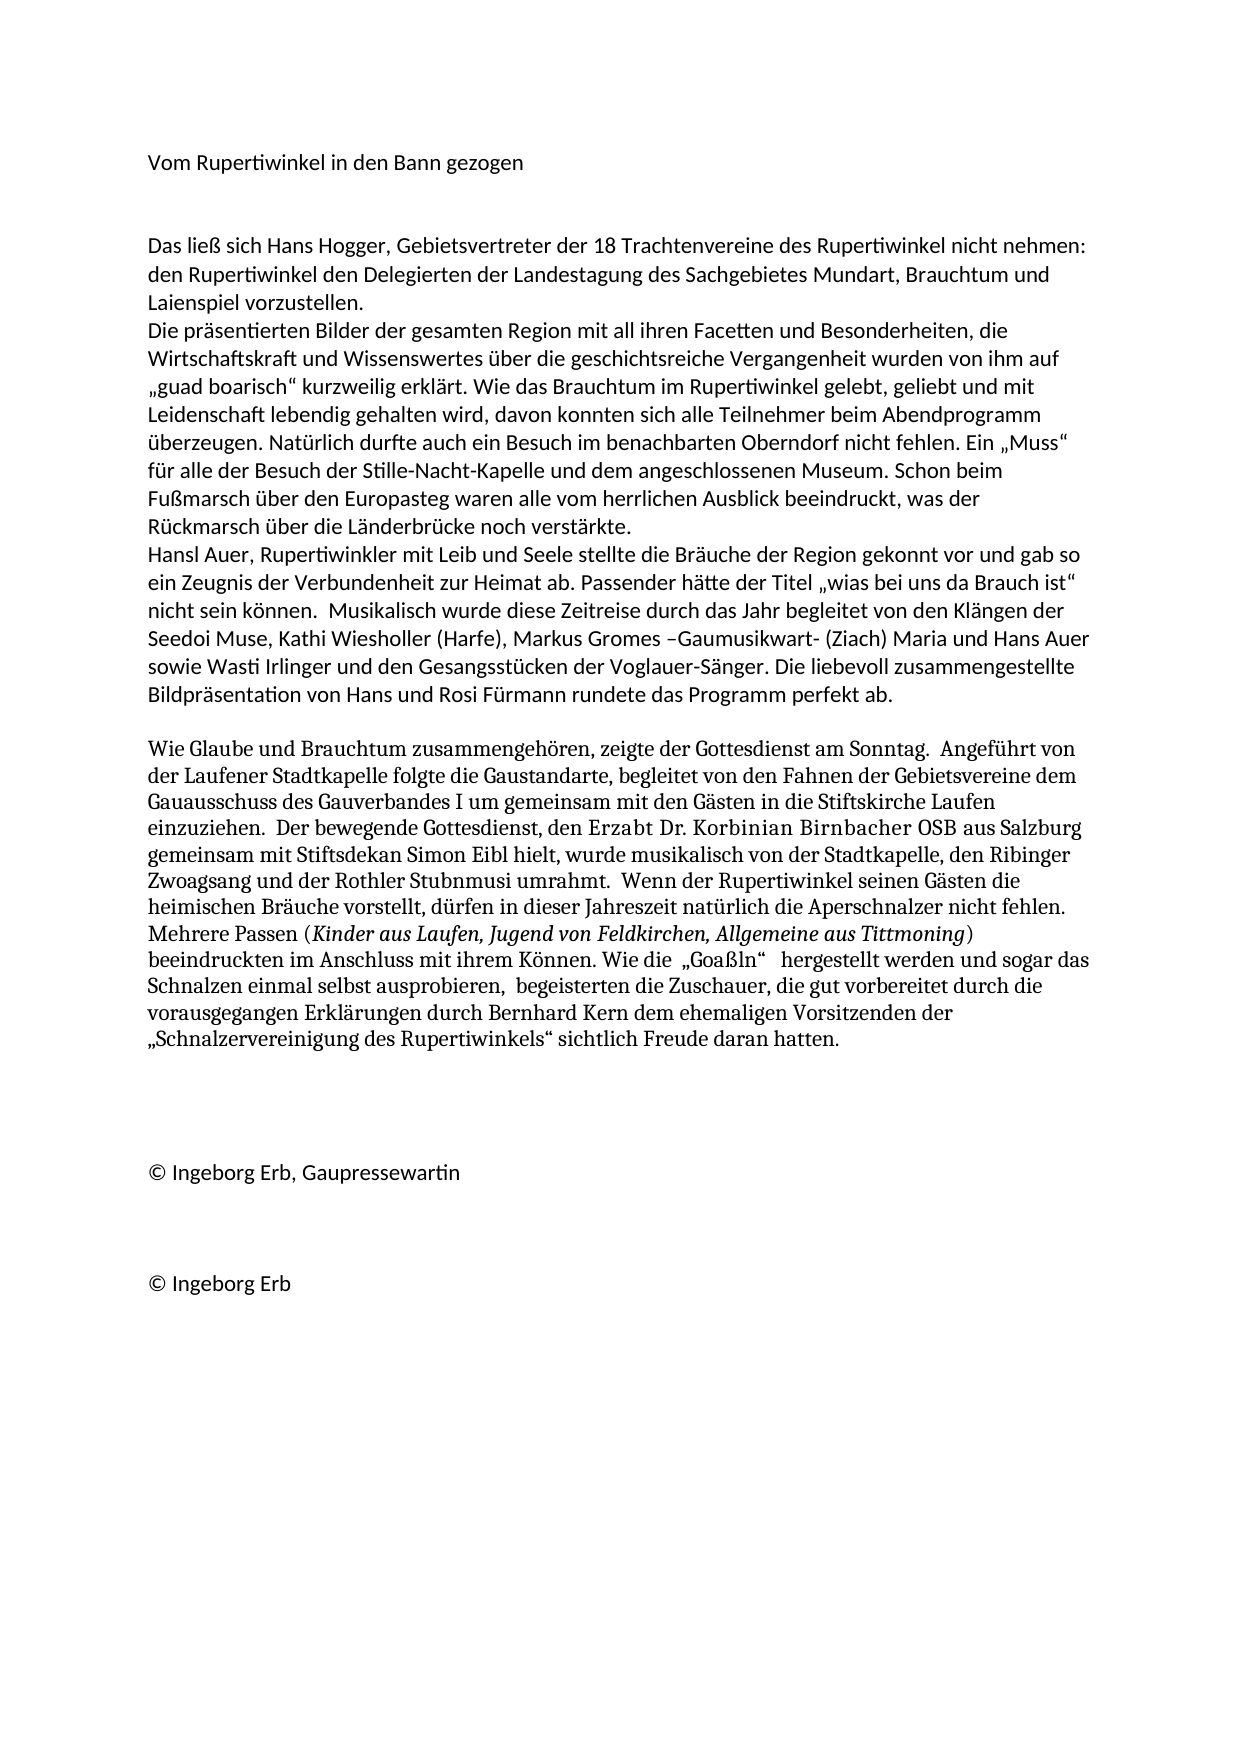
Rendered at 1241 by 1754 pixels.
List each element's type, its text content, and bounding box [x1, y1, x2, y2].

text Hansl Auer, Rupertiwinkler mit Leib und Seele stellte die Bräuche der Region gekonnt vor und gab so ein Zeugnis der Verbundenheit zur Heimat ab. Passender hätte der Titel „wias bei uns da Brauch ist“ nicht sein können. Musikalisch wurde diese Zeitreise durch das Jahr begleitet von den Klängen der Seedoi Muse, Kathi Wiesholler (Harfe), Markus Gromes –Gaumusikwart- (Ziach) Maria und Hans Auer sowie Wasti Irlinger und den Gesangsstücken der Voglauer-Sänger. Die liebevoll zusammengestellte Bildpräsentation von Hans und Rosi Fürmann rundete das Programm perfekt ab. [148, 540, 1093, 708]
subtitle Wie Glaube und Brauchtum zusammengehören, zeigte der Gottesdienst am Sonntag. Angeführt von der Laufener Stadtkapelle folgte die Gaustandarte, begleitet von den Fahnen der Gebietsvereine dem Gauausschuss des Gauverbandes I um gemeinsam mit den Gästen in die Stiftskirche Laufen einzuziehen. Der bewegende Gottesdienst, den Erzabt Dr. Korbinian Birnbacher OSB aus Salzburg gemeinsam mit Stiftsdekan Simon Eibl hielt, wurde musikalisch von der Stadtkapelle, den Ribinger Zwoagsang und der Rothler Stubnmusi umrahmt. Wenn der Rupertiwinkel seinen Gästen die heimischen Bräuche vorstellt, dürfen in dieser Jahreszeit natürlich die Aperschnalzer nicht fehlen. Mehrere Passen (Kinder aus Laufen, Jugend von Feldkirchen, Allgemeine aus Tittmoning) beeindruckten im Anschluss mit ihrem Können. Wie die „Goaßln“ hergestellt werden und sogar das Schnalzen einmal selbst ausprobieren, begeisterten die Zuschauer, die gut vorbereitet durch die vorausgegangen Erklärungen durch Bernhard Kern dem ehemaligen Vorsitzenden der „Schnalzervereinigung des Rupertiwinkels“ sichtlich Freude daran hatten. [148, 736, 1093, 1052]
text Vom Rupertiwinkel in den Bann gezogen [148, 148, 1093, 176]
text Die präsentierten Bilder der gesamten Region mit all ihren Facetten und Besonderheiten, die Wirtschaftskraft und Wissenswertes über die geschichtsreiche Vergangenheit wurden von ihm auf „guad boarisch“ kurzweilig erklärt. Wie das Brauchtum im Rupertiwinkel gelebt, geliebt und mit Leidenschaft lebendig gehalten wird, davon konnten sich alle Teilnehmer beim Abendprogramm überzeugen. Natürlich durfte auch ein Besuch im benachbarten Oberndorf nicht fehlen. Ein „Muss“ für alle der Besuch der Stille-Nacht-Kapelle und dem angeschlossenen Museum. Schon beim Fußmarsch über den Europasteg waren alle vom herrlichen Ausblick beeindruckt, was der Rückmarsch über die Länderbrücke noch verstärkte. [148, 316, 1093, 540]
text Das ließ sich Hans Hogger, Gebietsvertreter der 18 Trachtenvereine des Rupertiwinkel nicht nehmen: den Rupertiwinkel den Delegierten der Landestagung des Sachgebietes Mundart, Brauchtum und Laienspiel vorzustellen. [148, 232, 1093, 316]
text © Ingeborg Erb, Gaupressewartin [148, 1158, 1093, 1186]
text © Ingeborg Erb [148, 1269, 1093, 1297]
